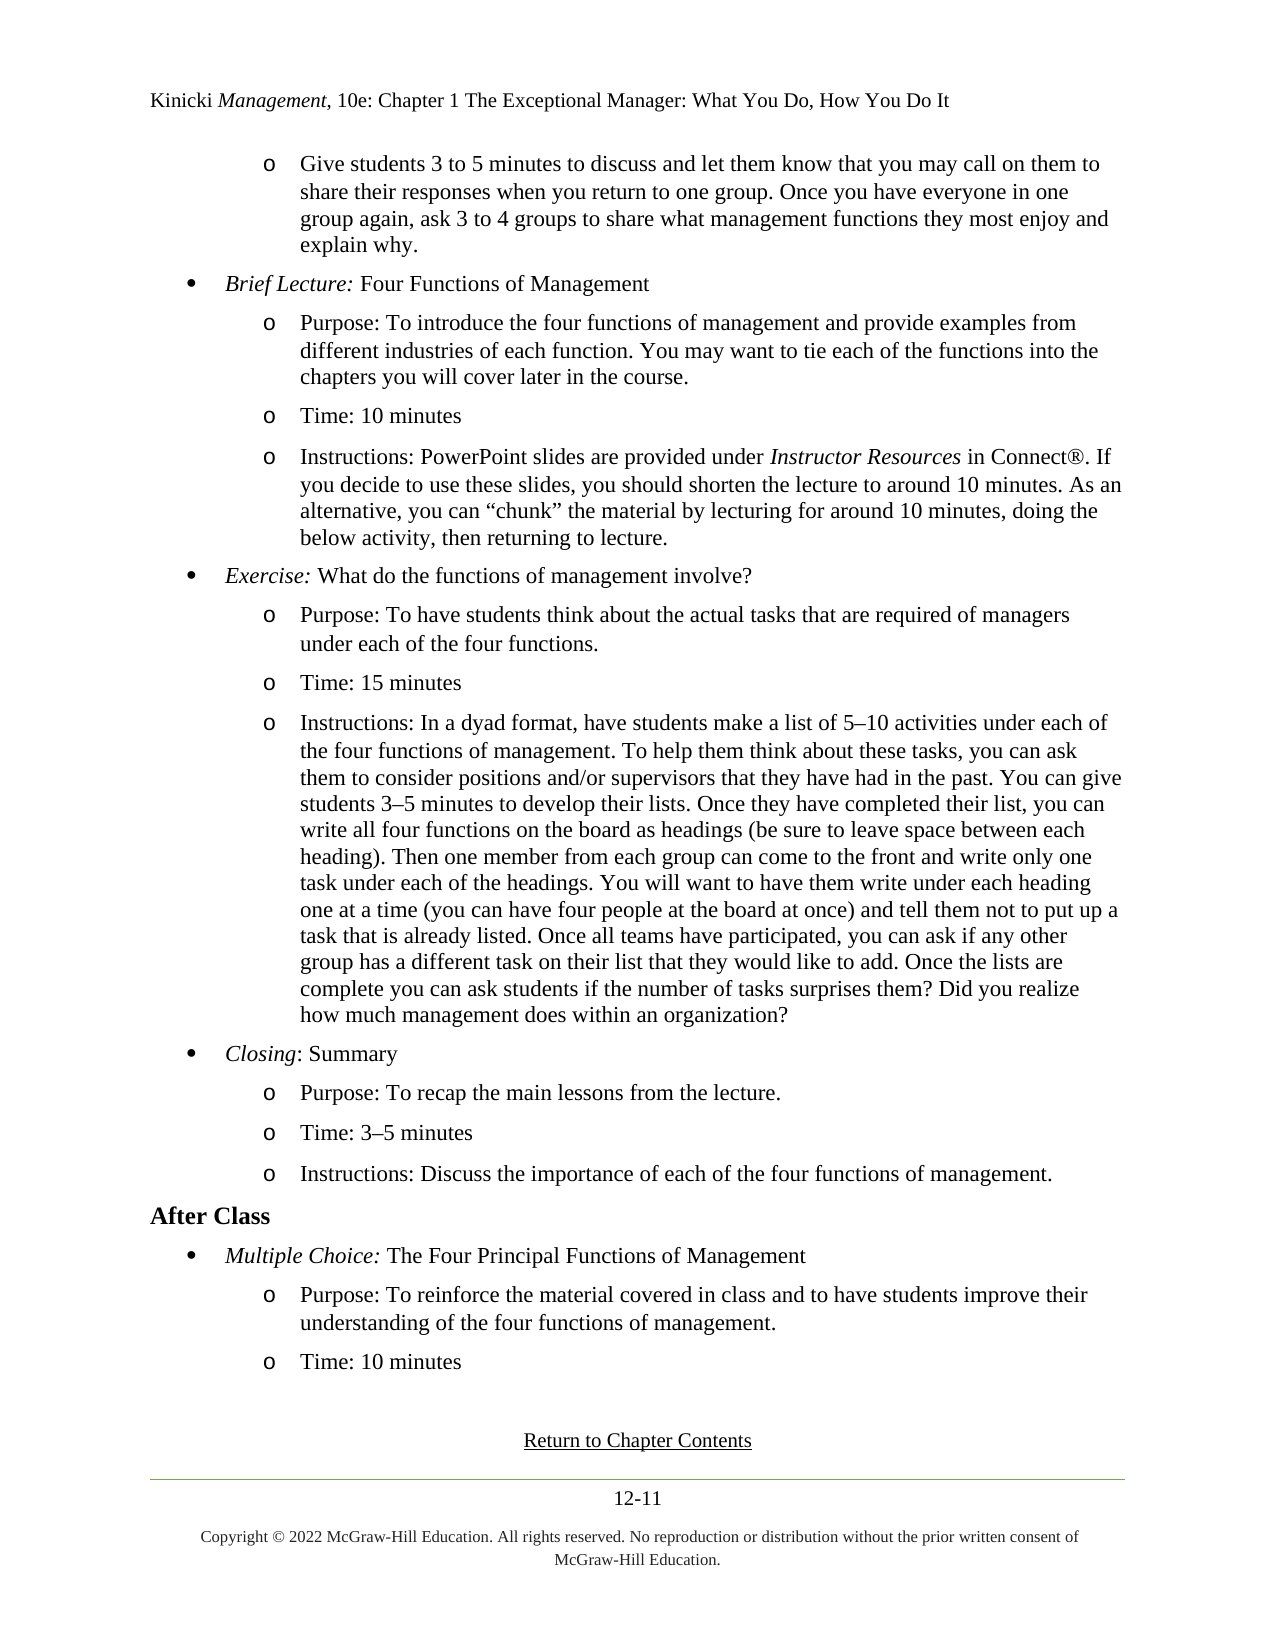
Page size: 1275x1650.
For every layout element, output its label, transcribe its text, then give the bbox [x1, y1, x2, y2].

text Time: 15 minutes [262, 668, 1125, 697]
text Time: 10 minutes [262, 1348, 1125, 1376]
text Time: 10 minutes [262, 402, 1125, 430]
text Instructions: PowerPoint slides are provided under Instructor Resources in Connect®. If you decide to use these slides, you should shorten the lecture to around 10 minutes. As an alternative, you can “chunk” the material by lecturing for around 10 minutes, doing the below activity, then returning to lecture. [262, 443, 1125, 550]
text Closing: Summary [187, 1040, 1125, 1066]
text Brief Lecture: Four Functions of Management [187, 270, 1125, 296]
text Time: 3–5 minutes [262, 1119, 1125, 1148]
text Purpose: To have students think about the actual tasks that are required of managers under each of the four functions. [262, 601, 1125, 656]
text Purpose: To reinforce the material covered in class and to have students improve their understanding of the four functions of management. [262, 1281, 1125, 1336]
text Multiple Choice: The Four Principal Functions of Management [187, 1242, 1125, 1268]
text Purpose: To recap the main lessons from the lecture. [262, 1079, 1125, 1107]
text Instructions: In a dyad format, have students make a list of 5–10 activities under each of the four functions of management. To help them think about these tasks, you can ask them to consider positions and/or supervisors that they have had in the past. You can give students 3–5 minutes to develop their lists. Once they have completed their list, you can write all four functions on the board as headings (be sure to leave space between each heading). Then one member from each group can come to the front and write only one task under each of the headings. You will want to have them write under each heading one at a time (you can have four people at the board at once) and tell them not to put up a task that is already listed. Once all teams have participated, you can ask if any other group has a different task on their list that they would like to add. Once the lists are complete you can ask students if the number of tasks surprises them? Did you realize how much management does within an organization? [262, 709, 1125, 1027]
text Purpose: To introduce the four functions of management and provide examples from different industries of each function. You may want to tie each of the functions into the chapters you will cover later in the course. [262, 309, 1125, 389]
text Exercise: What do the functions of management involve? [187, 563, 1125, 589]
text Give students 3 to 5 minutes to discuss and let them know that you may call on them to share their responses when you return to one group. Once you have everyone in one group again, ask 3 to 4 groups to share what management functions they most enjoy and explain why. [262, 150, 1125, 257]
text Instructions: Discuss the importance of each of the four functions of management. [262, 1160, 1125, 1188]
text After Class [150, 1201, 1125, 1230]
